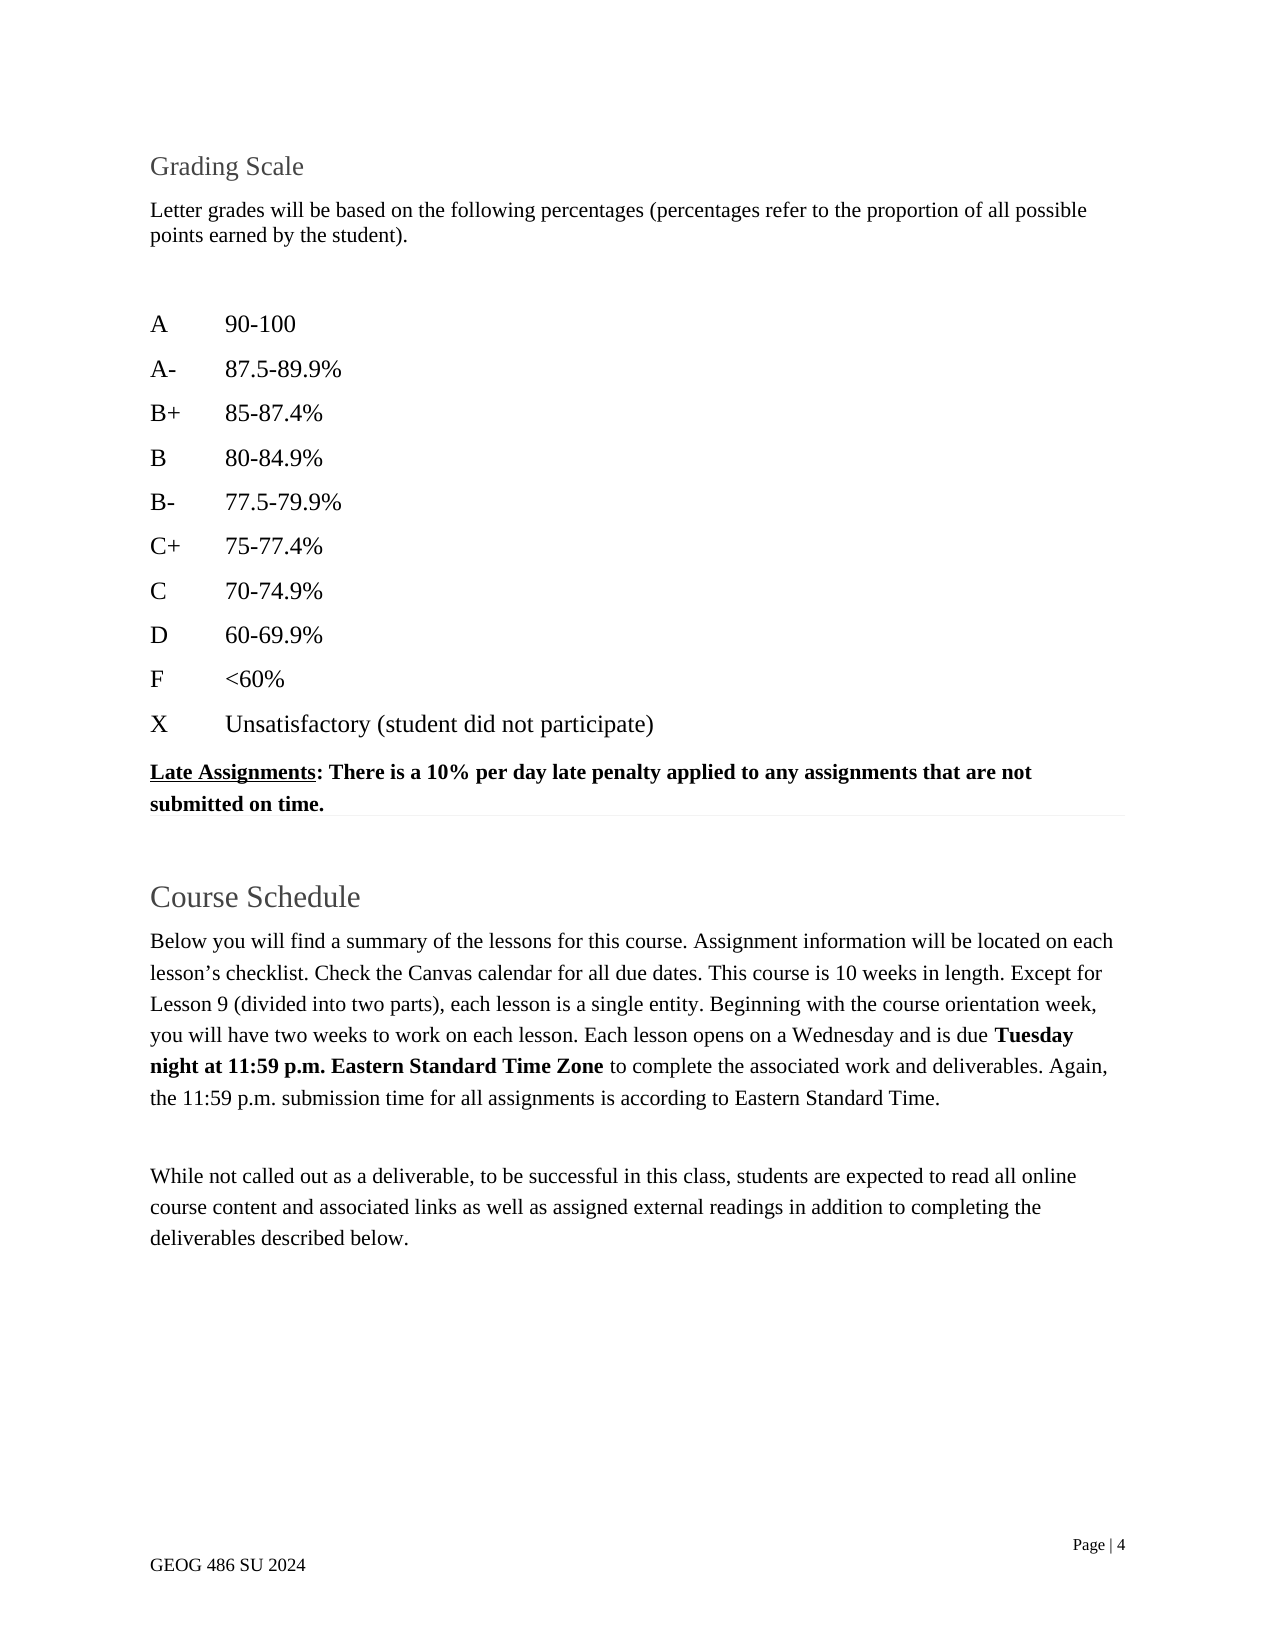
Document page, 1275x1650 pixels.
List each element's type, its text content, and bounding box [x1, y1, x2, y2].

text B- 77.5-79.9% [150, 487, 1125, 516]
text A- 87.5-89.9% [150, 354, 1125, 383]
text Course Schedule [150, 878, 1125, 914]
text C+ 75-77.4% [150, 531, 1125, 560]
text A 90-100 [150, 309, 1125, 338]
text B 80-84.9% [150, 443, 1125, 471]
text X Unsatisfactory (student did not participate) [150, 709, 1125, 738]
text D 60-69.9% [150, 620, 1125, 649]
text Late Assignments: There is a 10% per day late penalty applied to any assignments that are not submitted on time. [150, 753, 1125, 815]
text F <60% [150, 664, 1125, 693]
text B+ 85-87.4% [150, 398, 1125, 427]
text Below you will find a summary of the lessons for this course. Assignment information will be located on each lesson’s checklist. Check the Canvas calendar for all due dates. This course is 10 weeks in length. Except for Lesson 9 (divided into two parts), each lesson is a single entity. Beginning with the course orientation week, you will have two weeks to work on each lesson. Each lesson opens on a Wednesday and is due Tuesday night at 11:59 p.m. Eastern Standard Time Zone to complete the associated work and deliverables. Again, the 11:59 p.m. submission time for all assignments is according to Eastern Standard Time. [150, 922, 1125, 1110]
text C 70-74.9% [150, 576, 1125, 604]
text Grading Scale [150, 150, 1125, 181]
text Letter grades will be based on the following percentages (percentages refer to the proportion of all possible points earned by the student). [150, 197, 1125, 247]
text While not called out as a deliverable, to be successful in this class, students are expected to read all online course content and associated links as well as assigned external readings in addition to completing the deliverables described below. [150, 1157, 1125, 1250]
